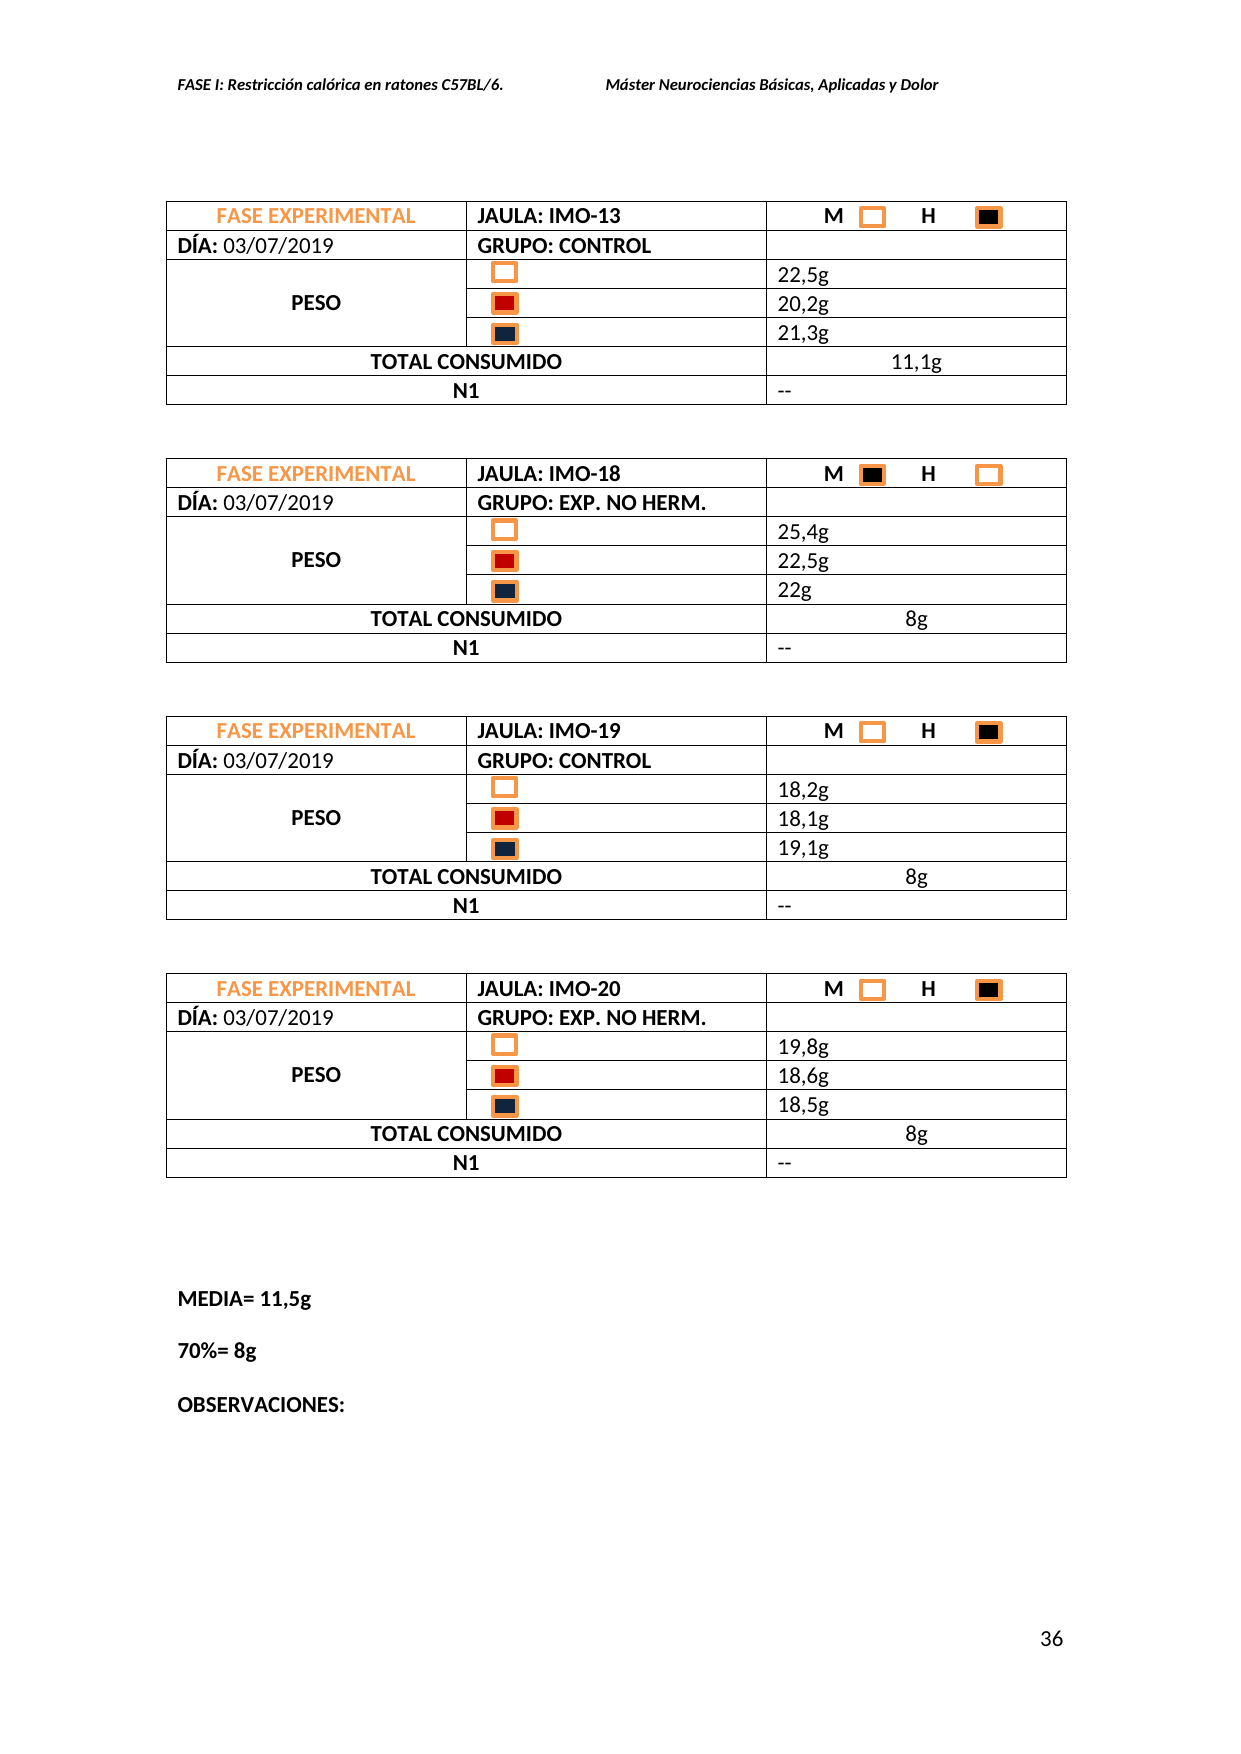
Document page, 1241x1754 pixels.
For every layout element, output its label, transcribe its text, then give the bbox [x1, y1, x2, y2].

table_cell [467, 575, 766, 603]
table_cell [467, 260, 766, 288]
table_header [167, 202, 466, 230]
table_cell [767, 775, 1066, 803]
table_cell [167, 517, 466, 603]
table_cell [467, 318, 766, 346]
text MEDIA= 11,5g [177, 1284, 1063, 1312]
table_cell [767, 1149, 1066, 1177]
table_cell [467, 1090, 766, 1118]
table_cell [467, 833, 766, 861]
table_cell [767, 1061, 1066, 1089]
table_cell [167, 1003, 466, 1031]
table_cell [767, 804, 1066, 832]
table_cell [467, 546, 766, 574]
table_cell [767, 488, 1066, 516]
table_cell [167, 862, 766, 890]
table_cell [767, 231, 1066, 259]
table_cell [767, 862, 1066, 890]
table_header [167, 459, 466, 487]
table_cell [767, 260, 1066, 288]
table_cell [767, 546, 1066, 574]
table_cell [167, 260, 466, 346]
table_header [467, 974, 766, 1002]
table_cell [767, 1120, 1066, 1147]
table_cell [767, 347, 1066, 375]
text OBSERVACIONES: [177, 1390, 1063, 1418]
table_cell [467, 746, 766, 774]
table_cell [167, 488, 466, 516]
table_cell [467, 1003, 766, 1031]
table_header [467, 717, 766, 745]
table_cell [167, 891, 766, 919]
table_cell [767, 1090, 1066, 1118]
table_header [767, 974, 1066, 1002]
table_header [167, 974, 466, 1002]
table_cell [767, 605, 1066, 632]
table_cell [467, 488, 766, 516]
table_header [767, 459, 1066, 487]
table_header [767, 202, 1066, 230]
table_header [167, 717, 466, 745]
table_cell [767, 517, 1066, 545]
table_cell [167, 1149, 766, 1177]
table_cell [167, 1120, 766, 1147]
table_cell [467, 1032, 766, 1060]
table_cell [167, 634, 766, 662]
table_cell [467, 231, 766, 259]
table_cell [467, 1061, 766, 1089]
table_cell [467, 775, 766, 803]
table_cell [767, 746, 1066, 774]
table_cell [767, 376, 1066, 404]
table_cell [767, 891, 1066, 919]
text 70%= 8g [177, 1337, 1063, 1365]
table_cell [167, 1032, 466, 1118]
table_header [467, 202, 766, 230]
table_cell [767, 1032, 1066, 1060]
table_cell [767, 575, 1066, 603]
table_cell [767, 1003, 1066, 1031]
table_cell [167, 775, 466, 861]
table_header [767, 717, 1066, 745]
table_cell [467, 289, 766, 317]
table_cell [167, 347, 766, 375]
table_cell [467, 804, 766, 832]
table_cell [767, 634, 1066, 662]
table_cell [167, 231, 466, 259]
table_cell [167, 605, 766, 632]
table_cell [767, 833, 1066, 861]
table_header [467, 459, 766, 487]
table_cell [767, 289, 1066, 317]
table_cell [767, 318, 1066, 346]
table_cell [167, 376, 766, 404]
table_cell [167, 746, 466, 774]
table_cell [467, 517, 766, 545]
